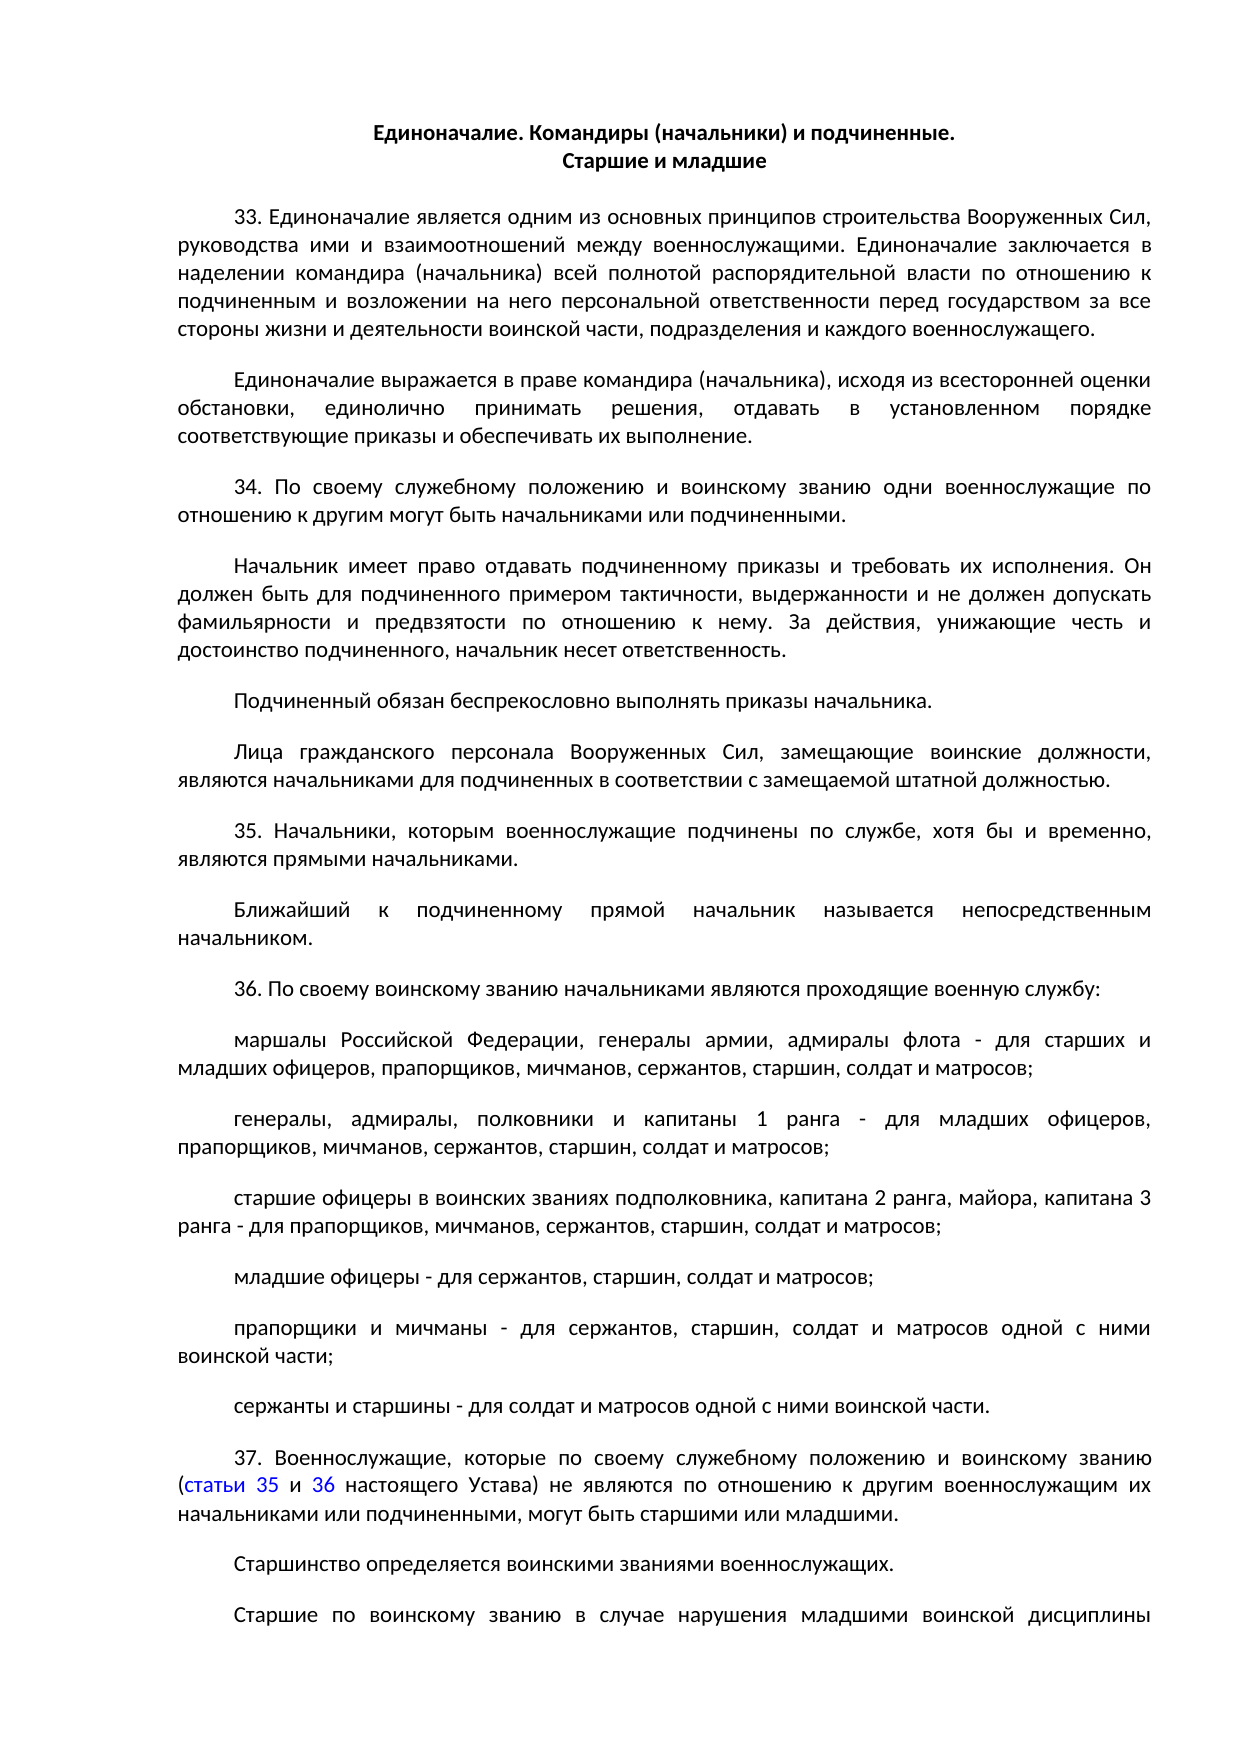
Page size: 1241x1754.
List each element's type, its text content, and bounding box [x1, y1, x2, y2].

text Единоначалие выражается в праве командира (начальника), исходя из всесторонней оценки обстановки, единолично принимать решения, отдавать в установленном порядке соответствующие приказы и обеспечивать их выполнение. [177, 365, 1152, 449]
text Старшинство определяется воинскими званиями военнослужащих. [177, 1549, 1152, 1578]
text старшие офицеры в воинских званиях подполковника, капитана 2 ранга, майора, капитана 3 ранга - для прапорщиков, мичманов, сержантов, старшин, солдат и матросов; [177, 1183, 1152, 1239]
text генералы, адмиралы, полковники и капитаны 1 ранга - для младших офицеров, прапорщиков, мичманов, сержантов, старшин, солдат и матросов; [177, 1104, 1152, 1160]
text младшие офицеры - для сержантов, старшин, солдат и матросов; [177, 1262, 1152, 1290]
text Начальник имеет право отдавать подчиненному приказы и требовать их исполнения. Он должен быть для подчиненного примером тактичности, выдержанности и не должен допускать фамильярности и предвзятости по отношению к нему. За действия, унижающие честь и достоинство подчиненного, начальник несет ответственность. [177, 551, 1152, 663]
text Лица гражданского персонала Вооруженных Сил, замещающие воинские должности, являются начальниками для подчиненных в соответствии с замещаемой штатной должностью. [177, 737, 1152, 793]
text Подчиненный обязан беспрекословно выполнять приказы начальника. [177, 686, 1152, 714]
text 34. По своему служебному положению и воинскому званию одни военнослужащие по отношению к другим могут быть начальниками или подчиненными. [177, 472, 1152, 528]
title Старшие и младшие [177, 146, 1152, 174]
text сержанты и старшины - для солдат и матросов одной с ними воинской части. [177, 1392, 1152, 1420]
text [177, 1601, 1152, 1628]
text 33. Единоначалие является одним из основных принципов строительства Вооруженных Сил, руководства ими и взаимоотношений между военнослужащими. Единоначалие заключается в наделении командира (начальника) всей полнотой распорядительной власти по отношению к подчиненным и возложении на него персональной ответственности перед государством за все стороны жизни и деятельности воинской части, подразделения и каждого военнослужащего. [177, 202, 1152, 342]
text 35. Начальники, которым военнослужащие подчинены по службе, хотя бы и временно, являются прямыми начальниками. [177, 816, 1152, 872]
text 36. По своему воинскому званию начальниками являются проходящие военную службу: [177, 974, 1152, 1002]
text прапорщики и мичманы - для сержантов, старшин, солдат и матросов одной с ними воинской части; [177, 1313, 1152, 1369]
text маршалы Российской Федерации, генералы армии, адмиралы флота - для старших и младших офицеров, прапорщиков, мичманов, сержантов, старшин, солдат и матросов; [177, 1025, 1152, 1081]
text 37. Военнослужащие, которые по своему служебному положению и воинскому званию (статьи 35 и 36 настоящего Устава) не являются по отношению к другим военнослужащим их начальниками или подчиненными, могут быть старшими или младшими. [177, 1443, 1152, 1527]
title Единоначалие. Командиры (начальники) и подчиненные. [177, 118, 1152, 146]
text Ближайший к подчиненному прямой начальник называется непосредственным начальником. [177, 895, 1152, 951]
